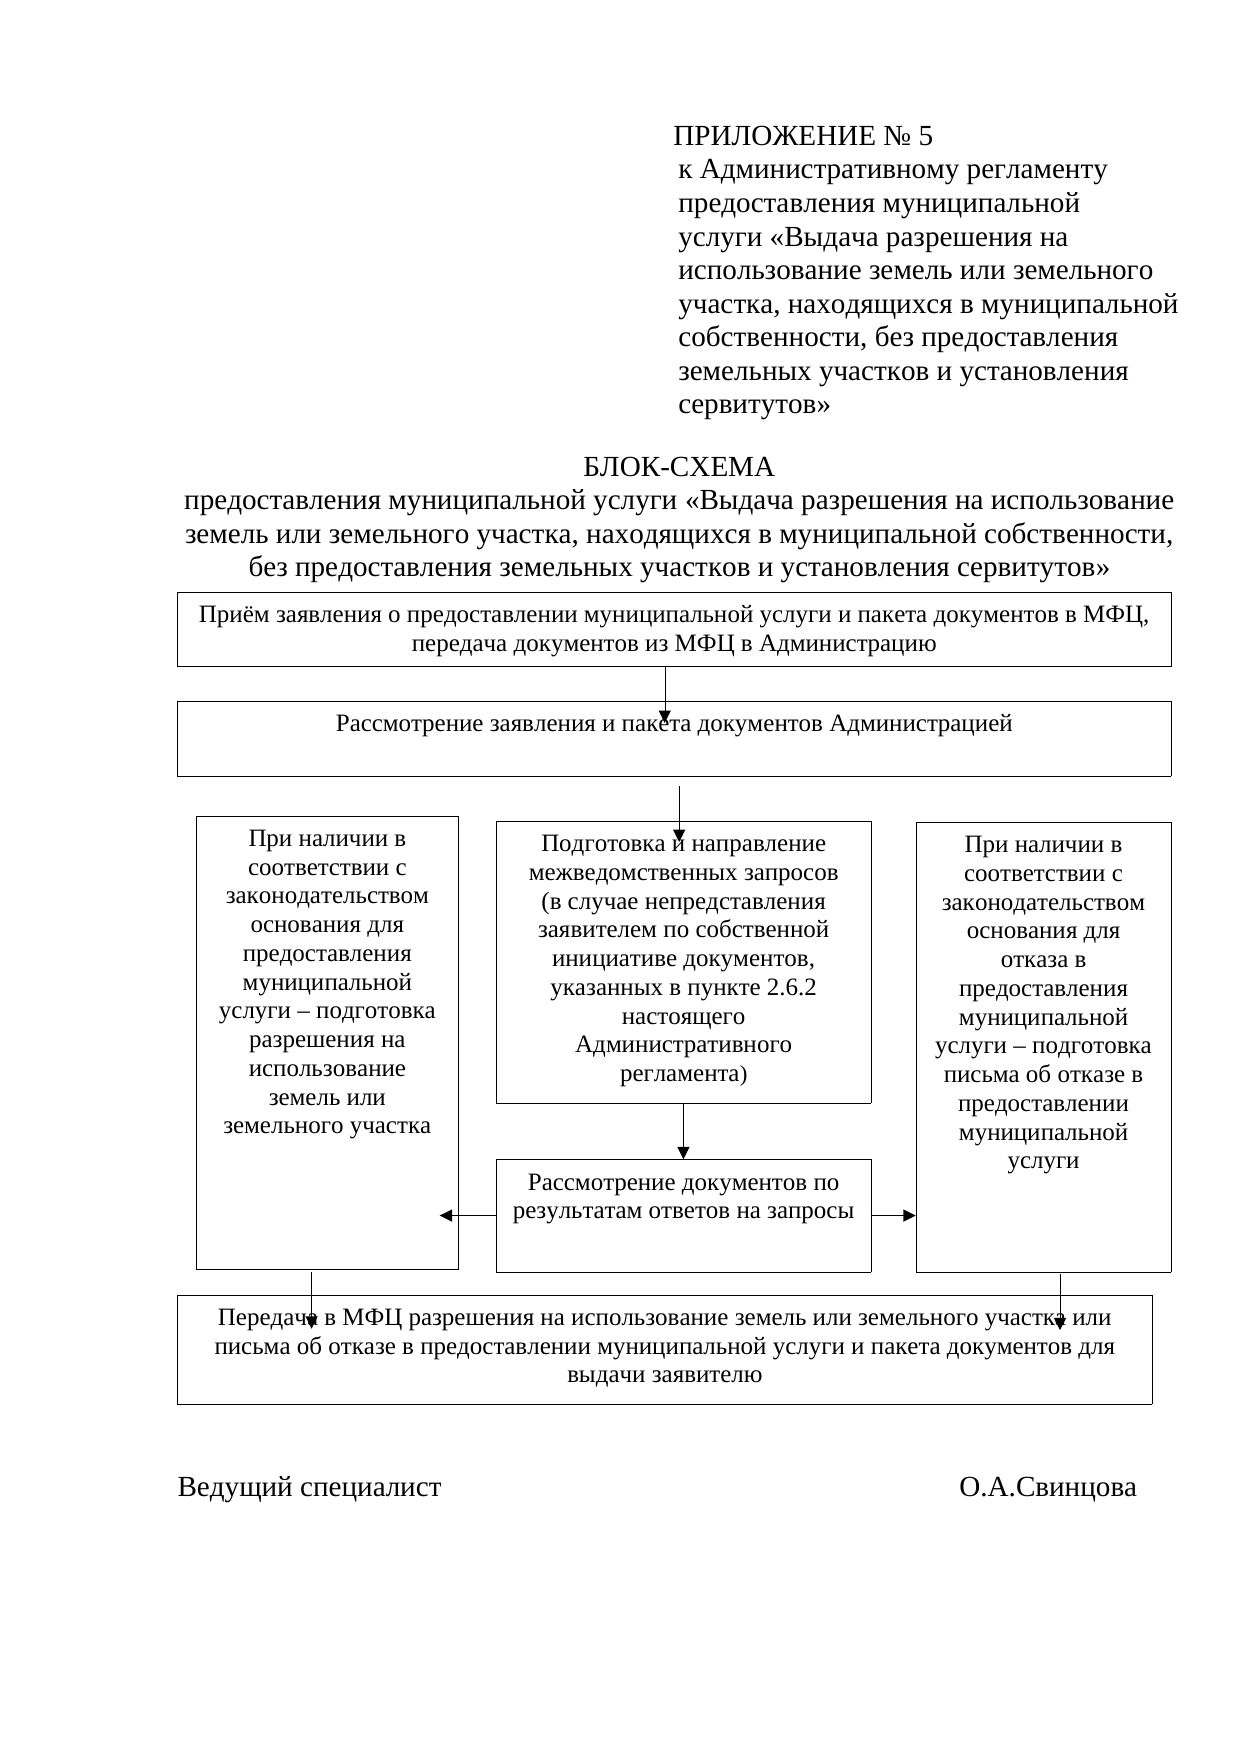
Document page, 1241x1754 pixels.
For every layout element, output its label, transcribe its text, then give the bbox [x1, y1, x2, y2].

text участка, находящихся в муниципальной [620, 286, 1181, 319]
text сервитутов» [620, 386, 1181, 420]
text БЛОК-СХЕМА [177, 449, 1181, 482]
text использование земель или земельного [620, 252, 1181, 286]
text предоставления муниципальной [620, 185, 1181, 219]
text предоставления муниципальной услуги «Выдача разрешения на использование земель или земельного участка, находящихся в муниципальной собственности, без предоставления земельных участков и установления сервитутов» [177, 482, 1181, 583]
text к Административному регламенту [620, 152, 1181, 185]
text ПРИЛОЖЕНИЕ № 5 [177, 118, 1181, 152]
text Ведущий специалист О.А.Свинцова [177, 1469, 1181, 1503]
text земельных участков и установления [620, 353, 1181, 386]
text услуги «Выдача разрешения на [620, 219, 1181, 252]
text собственности, без предоставления [620, 319, 1181, 353]
